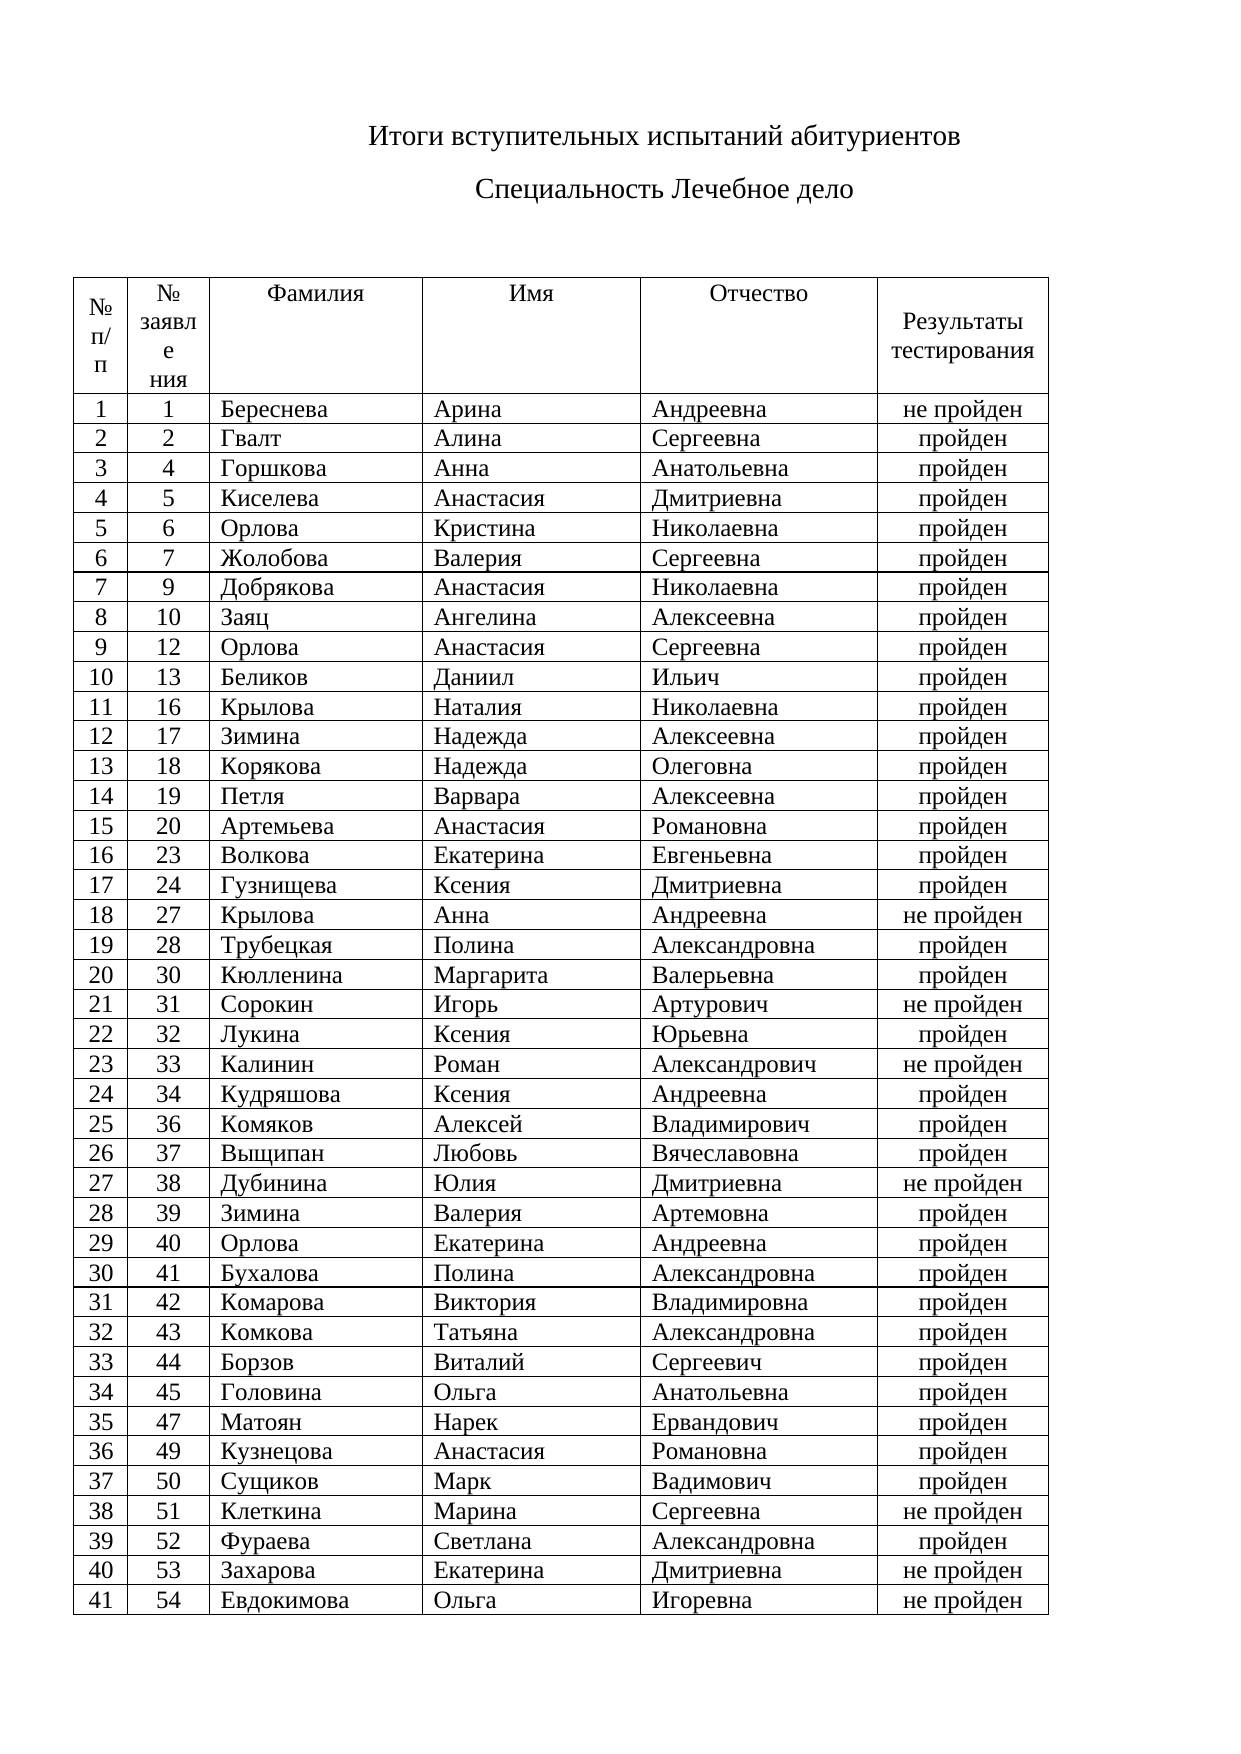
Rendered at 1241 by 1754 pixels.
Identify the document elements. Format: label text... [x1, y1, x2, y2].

table_cell Ильич [641, 662, 877, 691]
table_cell Сущиков [210, 1466, 422, 1495]
table_cell 18 [128, 751, 209, 780]
table_cell 34 [128, 1079, 209, 1108]
table_cell Александровна [641, 930, 877, 959]
table_cell 10 [128, 602, 209, 631]
table_cell 16 [128, 692, 209, 720]
table_cell Александровна [641, 1317, 877, 1346]
table_cell 32 [128, 1019, 209, 1048]
table_cell 41 [74, 1585, 127, 1614]
table_cell Сергеевна [641, 1496, 877, 1525]
table_cell Александровна [641, 1526, 877, 1554]
table_cell 42 [128, 1288, 209, 1316]
table_cell Ольга [423, 1585, 640, 1614]
table_cell пройден [878, 483, 1048, 512]
table_cell 19 [128, 781, 209, 810]
table_cell Николаевна [641, 513, 877, 542]
table_cell Варвара [423, 781, 640, 810]
table_cell 28 [128, 930, 209, 959]
table_cell 36 [74, 1436, 127, 1465]
table_cell пройден [878, 602, 1048, 631]
table_cell 16 [74, 841, 127, 869]
table_cell 37 [128, 1139, 209, 1167]
table_cell 33 [74, 1347, 127, 1376]
table_cell Маргарита [423, 960, 640, 988]
table_cell Вадимович [641, 1466, 877, 1495]
table_cell Анна [423, 900, 640, 929]
table_cell Роман [423, 1049, 640, 1078]
table_cell Анатольевна [641, 453, 877, 482]
table_cell пройден [878, 1139, 1048, 1167]
table_cell 2 [74, 424, 127, 452]
table_cell Романовна [641, 1436, 877, 1465]
table_cell 45 [128, 1377, 209, 1406]
table_cell Евдокимова [210, 1585, 422, 1614]
table_cell Вячеславовна [641, 1139, 877, 1167]
table_cell 36 [128, 1109, 209, 1137]
table_cell Зимина [210, 1198, 422, 1227]
table_cell Кудряшова [210, 1079, 422, 1108]
table_cell пройден [878, 1109, 1048, 1137]
table_header Результаты тестирования [878, 278, 1048, 393]
table_cell Алексеевна [641, 602, 877, 631]
table_cell Горшкова [210, 453, 422, 482]
table_cell 38 [74, 1496, 127, 1525]
table_cell 35 [74, 1407, 127, 1435]
table_cell Сергеевна [641, 543, 877, 571]
table_cell пройден [878, 573, 1048, 601]
table_header № заявле ния [128, 278, 209, 393]
table_cell пройден [878, 513, 1048, 542]
table_cell Анастасия [423, 483, 640, 512]
table_cell Дмитриевна [641, 1556, 877, 1584]
table_cell 31 [128, 990, 209, 1018]
table_cell 31 [74, 1288, 127, 1316]
table_cell Петля [210, 781, 422, 810]
table_cell 4 [128, 453, 209, 482]
table_cell 39 [128, 1198, 209, 1227]
table_cell Олеговна [641, 751, 877, 780]
table_cell Николаевна [641, 573, 877, 601]
table_cell Екатерина [423, 1228, 640, 1257]
table_cell пройден [878, 692, 1048, 720]
table_cell пройден [878, 1288, 1048, 1316]
table_cell пройден [878, 1198, 1048, 1227]
table_cell Корякова [210, 751, 422, 780]
table_cell Матоян [210, 1407, 422, 1435]
table_cell пройден [878, 1466, 1048, 1495]
table_cell Комкова [210, 1317, 422, 1346]
table_cell Ксения [423, 1019, 640, 1048]
table_cell 8 [74, 602, 127, 631]
table_cell Сергеевна [641, 424, 877, 452]
table_cell пройден [878, 1019, 1048, 1048]
table_cell пройден [878, 1377, 1048, 1406]
table_cell 15 [74, 811, 127, 839]
table_cell Сергеевич [641, 1347, 877, 1376]
table_cell пройден [878, 960, 1048, 988]
table_cell Наталия [423, 692, 640, 720]
table_header Фамилия [210, 278, 422, 393]
table_cell Анастасия [423, 811, 640, 839]
table_cell пройден [878, 543, 1048, 571]
table_cell Александрович [641, 1049, 877, 1078]
table_cell 9 [74, 632, 127, 661]
table_cell Валерия [423, 543, 640, 571]
table_cell 24 [128, 870, 209, 899]
text Итоги вступительных испытаний абитуриентов [177, 118, 1152, 152]
table_cell пройден [878, 1526, 1048, 1554]
table_cell Захарова [210, 1556, 422, 1584]
table_cell Нарек [423, 1407, 640, 1435]
table_cell Дмитриевна [641, 483, 877, 512]
table_cell Комарова [210, 1288, 422, 1316]
table_cell пройден [878, 1228, 1048, 1257]
table_cell пройден [878, 1317, 1048, 1346]
table_cell не пройден [878, 1496, 1048, 1525]
table_cell Екатерина [423, 841, 640, 869]
table_cell пройден [878, 632, 1048, 661]
table_cell 30 [128, 960, 209, 988]
table_cell не пройден [878, 1168, 1048, 1197]
table_cell Владимировна [641, 1288, 877, 1316]
table_cell 17 [128, 721, 209, 750]
table_cell Анна [423, 453, 640, 482]
table_cell Гузнищева [210, 870, 422, 899]
table_cell Артемьева [210, 811, 422, 839]
table_cell 17 [74, 870, 127, 899]
table_cell 1 [74, 394, 127, 422]
table_cell Дубинина [210, 1168, 422, 1197]
table_cell Анастасия [423, 632, 640, 661]
text Специальность Лечебное дело [177, 171, 1152, 204]
table_cell Артемовна [641, 1198, 877, 1227]
table_cell пройден [878, 811, 1048, 839]
table_cell пройден [878, 1436, 1048, 1465]
table_cell пройден [878, 930, 1048, 959]
table_cell Надежда [423, 751, 640, 780]
table_cell Анастасия [423, 1436, 640, 1465]
table_cell пройден [878, 1407, 1048, 1435]
table_cell Волкова [210, 841, 422, 869]
table_cell 19 [74, 930, 127, 959]
table_cell 4 [74, 483, 127, 512]
table_cell пройден [878, 870, 1048, 899]
table_cell Ервандович [641, 1407, 877, 1435]
table_cell 10 [74, 662, 127, 691]
table_cell Кюлленина [210, 960, 422, 988]
table_cell 40 [74, 1556, 127, 1584]
table_cell не пройден [878, 1585, 1048, 1614]
table_cell пройден [878, 453, 1048, 482]
table_cell Алексей [423, 1109, 640, 1137]
table_cell 54 [128, 1585, 209, 1614]
table_cell Киселева [210, 483, 422, 512]
table_cell Андреевна [641, 1228, 877, 1257]
table_header Имя [423, 278, 640, 393]
table_cell 14 [74, 781, 127, 810]
table_cell не пройден [878, 990, 1048, 1018]
table_cell 21 [74, 990, 127, 1018]
table_cell Выщипан [210, 1139, 422, 1167]
table_cell 34 [74, 1377, 127, 1406]
table_cell Александровна [641, 1258, 877, 1286]
table_cell Калинин [210, 1049, 422, 1078]
table_cell 43 [128, 1317, 209, 1346]
table_cell Полина [423, 1258, 640, 1286]
table_cell Валерьевна [641, 960, 877, 988]
table_cell 37 [74, 1466, 127, 1495]
table_cell пройден [878, 781, 1048, 810]
table_cell Дмитриевна [641, 870, 877, 899]
table_cell 9 [128, 573, 209, 601]
table_cell 5 [74, 513, 127, 542]
table_cell Зимина [210, 721, 422, 750]
table_cell 7 [74, 573, 127, 601]
table_cell Юрьевна [641, 1019, 877, 1048]
table_cell 38 [128, 1168, 209, 1197]
table_cell Валерия [423, 1198, 640, 1227]
table_cell Андреевна [641, 900, 877, 929]
table_header № п/п [74, 278, 127, 393]
table_cell 2 [128, 424, 209, 452]
table_cell Алексеевна [641, 781, 877, 810]
table_cell 44 [128, 1347, 209, 1376]
table_cell Бухалова [210, 1258, 422, 1286]
table_cell 3 [74, 453, 127, 482]
table_cell пройден [878, 1347, 1048, 1376]
table_cell пройден [878, 751, 1048, 780]
table_cell 26 [74, 1139, 127, 1167]
table_cell Виктория [423, 1288, 640, 1316]
table_cell 1 [128, 394, 209, 422]
table_cell 32 [74, 1317, 127, 1346]
table_cell Клеткина [210, 1496, 422, 1525]
table_cell 12 [74, 721, 127, 750]
table_cell 41 [128, 1258, 209, 1286]
table_cell Анастасия [423, 573, 640, 601]
table_cell 50 [128, 1466, 209, 1495]
table_cell пройден [878, 841, 1048, 869]
table_cell не пройден [878, 900, 1048, 929]
table_cell Борзов [210, 1347, 422, 1376]
table_cell Надежда [423, 721, 640, 750]
table_cell Юлия [423, 1168, 640, 1197]
table_cell Марк [423, 1466, 640, 1495]
table_cell пройден [878, 721, 1048, 750]
table_cell 13 [128, 662, 209, 691]
table_cell 12 [128, 632, 209, 661]
table_cell 51 [128, 1496, 209, 1525]
table_cell Ангелина [423, 602, 640, 631]
table_cell Анатольевна [641, 1377, 877, 1406]
table_cell пройден [878, 1258, 1048, 1286]
table_cell 52 [128, 1526, 209, 1554]
table_cell Романовна [641, 811, 877, 839]
table_cell Лукина [210, 1019, 422, 1048]
table_cell 24 [74, 1079, 127, 1108]
table_cell не пройден [878, 1049, 1048, 1078]
table_cell Кристина [423, 513, 640, 542]
table_cell Игорь [423, 990, 640, 1018]
table_cell Добрякова [210, 573, 422, 601]
table_cell 29 [74, 1228, 127, 1257]
table_cell Ксения [423, 1079, 640, 1108]
table_cell Ольга [423, 1377, 640, 1406]
table_cell Евгеньевна [641, 841, 877, 869]
table_cell 6 [74, 543, 127, 571]
table_cell Жолобова [210, 543, 422, 571]
table_cell Дмитриевна [641, 1168, 877, 1197]
table_cell Любовь [423, 1139, 640, 1167]
table_cell 49 [128, 1436, 209, 1465]
table_cell Орлова [210, 1228, 422, 1257]
table_cell 27 [74, 1168, 127, 1197]
table_cell пройден [878, 1079, 1048, 1108]
table_cell пройден [878, 662, 1048, 691]
table_cell 23 [128, 841, 209, 869]
table_cell 23 [74, 1049, 127, 1078]
table_cell Светлана [423, 1526, 640, 1554]
table_cell 20 [74, 960, 127, 988]
table_cell Андреевна [641, 394, 877, 422]
table_cell Орлова [210, 632, 422, 661]
table_cell 20 [128, 811, 209, 839]
table_cell Головина [210, 1377, 422, 1406]
table_cell 22 [74, 1019, 127, 1048]
table_cell Кузнецова [210, 1436, 422, 1465]
table_cell 40 [128, 1228, 209, 1257]
table_cell 28 [74, 1198, 127, 1227]
table_cell Трубецкая [210, 930, 422, 959]
table_cell Заяц [210, 602, 422, 631]
table_cell Сергеевна [641, 632, 877, 661]
table_cell 25 [74, 1109, 127, 1137]
table_cell Татьяна [423, 1317, 640, 1346]
table_cell Полина [423, 930, 640, 959]
table_cell 39 [74, 1526, 127, 1554]
table_cell не пройден [878, 394, 1048, 422]
table_cell 7 [128, 543, 209, 571]
table_cell 30 [74, 1258, 127, 1286]
table_cell 18 [74, 900, 127, 929]
table_cell 6 [128, 513, 209, 542]
table_cell Ксения [423, 870, 640, 899]
table_cell Арина [423, 394, 640, 422]
table_cell Николаевна [641, 692, 877, 720]
table_cell Владимирович [641, 1109, 877, 1137]
table_cell не пройден [878, 1556, 1048, 1584]
table_cell Виталий [423, 1347, 640, 1376]
table_cell Игоревна [641, 1585, 877, 1614]
table_cell Марина [423, 1496, 640, 1525]
table_cell Даниил [423, 662, 640, 691]
table_header Отчество [641, 278, 877, 393]
table_cell пройден [878, 424, 1048, 452]
table_cell Крылова [210, 900, 422, 929]
table_cell Крылова [210, 692, 422, 720]
table_cell 53 [128, 1556, 209, 1584]
table_cell 33 [128, 1049, 209, 1078]
table_cell Сорокин [210, 990, 422, 1018]
table_cell Гвалт [210, 424, 422, 452]
table_cell 47 [128, 1407, 209, 1435]
table_cell Алина [423, 424, 640, 452]
table_cell Орлова [210, 513, 422, 542]
table_cell Андреевна [641, 1079, 877, 1108]
table_cell 27 [128, 900, 209, 929]
table_cell Алексеевна [641, 721, 877, 750]
table_cell Фураева [210, 1526, 422, 1554]
table_cell Артурович [641, 990, 877, 1018]
table_cell Комяков [210, 1109, 422, 1137]
table_cell 11 [74, 692, 127, 720]
table_cell 5 [128, 483, 209, 512]
table_cell Беликов [210, 662, 422, 691]
table_cell Екатерина [423, 1556, 640, 1584]
table_cell Береснева [210, 394, 422, 422]
table_cell 13 [74, 751, 127, 780]
